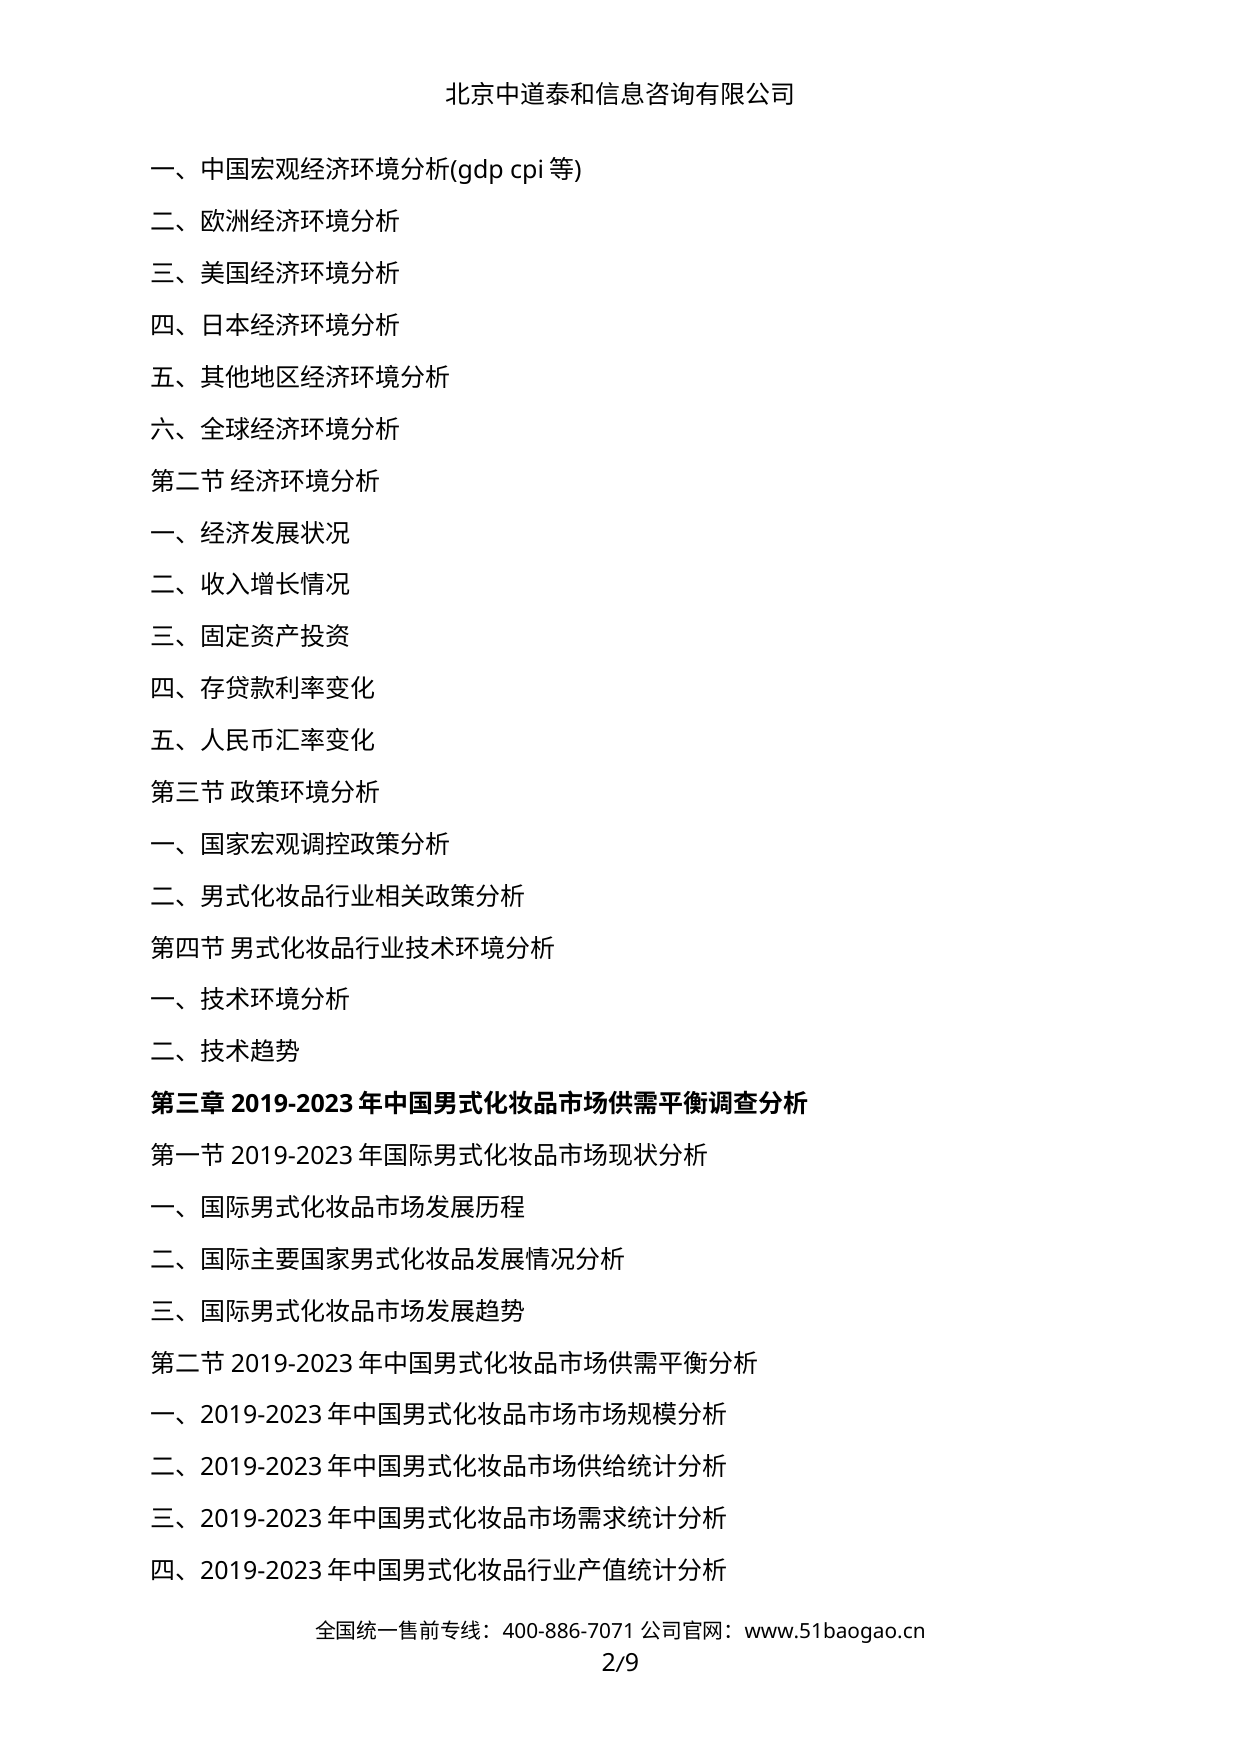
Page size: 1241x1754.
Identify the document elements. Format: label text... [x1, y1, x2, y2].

text 二、收入增长情况 [150, 565, 1090, 601]
text 第二节 2019-2023年中国男式化妆品市场供需平衡分析 [150, 1343, 1090, 1379]
text 第三章 2019-2023年中国男式化妆品市场供需平衡调查分析 [150, 1084, 1090, 1120]
text 五、其他地区经济环境分析 [150, 357, 1090, 394]
text 二、2019-2023年中国男式化妆品市场供给统计分析 [150, 1447, 1090, 1483]
text 四、存贷款利率变化 [150, 669, 1090, 705]
text 四、2019-2023年中国男式化妆品行业产值统计分析 [150, 1551, 1090, 1587]
text 四、日本经济环境分析 [150, 306, 1090, 342]
text 六、全球经济环境分析 [150, 409, 1090, 446]
text 一、国家宏观调控政策分析 [150, 824, 1090, 861]
text 二、技术趋势 [150, 1032, 1090, 1068]
text 一、2019-2023年中国男式化妆品市场市场规模分析 [150, 1395, 1090, 1431]
text 一、经济发展状况 [150, 513, 1090, 549]
text 五、人民币汇率变化 [150, 721, 1090, 757]
text 三、固定资产投资 [150, 617, 1090, 653]
text 第三节 政策环境分析 [150, 772, 1090, 809]
text 二、欧洲经济环境分析 [150, 202, 1090, 238]
text 二、国际主要国家男式化妆品发展情况分析 [150, 1239, 1090, 1276]
text 第二节 经济环境分析 [150, 461, 1090, 497]
text 一、中国宏观经济环境分析(gdp cpi等) [150, 150, 1090, 186]
text 第四节 男式化妆品行业技术环境分析 [150, 928, 1090, 964]
text 一、技术环境分析 [150, 980, 1090, 1016]
text 二、男式化妆品行业相关政策分析 [150, 876, 1090, 912]
text 第一节 2019-2023年国际男式化妆品市场现状分析 [150, 1136, 1090, 1172]
text 三、国际男式化妆品市场发展趋势 [150, 1291, 1090, 1327]
text 一、国际男式化妆品市场发展历程 [150, 1187, 1090, 1224]
text 三、美国经济环境分析 [150, 254, 1090, 290]
text 三、2019-2023年中国男式化妆品市场需求统计分析 [150, 1499, 1090, 1535]
